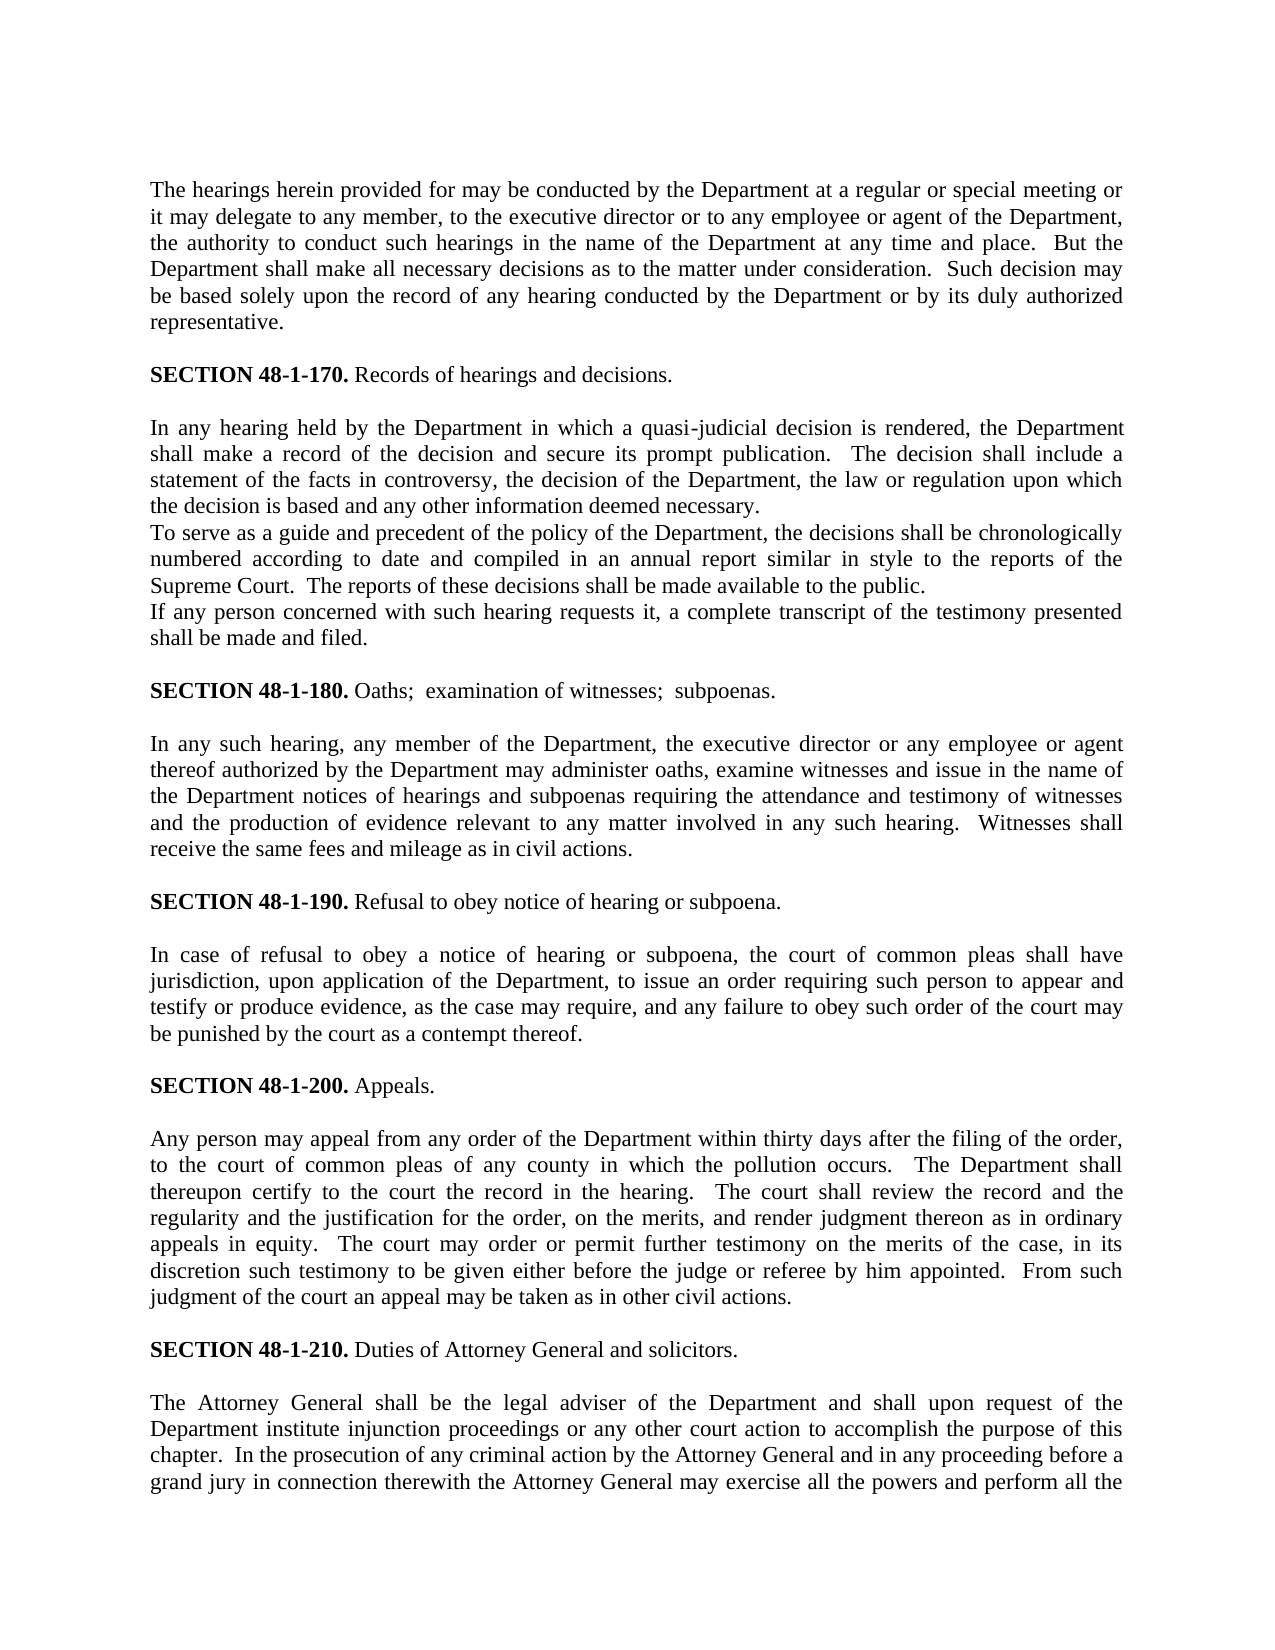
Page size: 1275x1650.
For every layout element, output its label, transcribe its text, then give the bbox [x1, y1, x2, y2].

text In any such hearing, any member of the Department, the executive director or any employee or agent thereof authorized by the Department may administer oaths, examine witnesses and issue in the name of the Department notices of hearings and subpoenas requiring the attendance and testimony of witnesses and the production of evidence relevant to any matter involved in any such hearing. Witnesses shall receive the same fees and mileage as in civil actions. [150, 730, 1125, 862]
text The hearings herein provided for may be conducted by the Department at a regular or special meeting or it may delegate to any member, to the executive director or to any employee or agent of the Department, the authority to conduct such hearings in the name of the Department at any time and place. But the Department shall make all necessary decisions as to the matter under consideration. Such decision may be based solely upon the record of any hearing conducted by the Department or by its duly authorized representative. [150, 176, 1125, 334]
text In case of refusal to obey a notice of hearing or subpoena, the court of common pleas shall have jurisdiction, upon application of the Department, to issue an order requiring such person to appear and testify or produce evidence, as the case may require, and any failure to obey such order of the court may be punished by the court as a contempt thereof. [150, 941, 1125, 1046]
text SECTION 48-1-200. Appeals. [150, 1072, 1125, 1099]
text SECTION 48-1-190. Refusal to obey notice of hearing or subpoena. [150, 888, 1125, 914]
text In any hearing held by the Department in which a quasi-judicial decision is rendered, the Department shall make a record of the decision and secure its prompt publication. The decision shall include a statement of the facts in controversy, the decision of the Department, the law or regulation upon which the decision is based and any other information deemed necessary. [150, 413, 1125, 519]
text To serve as a guide and precedent of the policy of the Department, the decisions shall be chronologically numbered according to date and compiled in an annual report similar in style to the reports of the Supreme Court. The reports of these decisions shall be made available to the public. [150, 519, 1125, 598]
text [150, 1389, 1125, 1494]
text SECTION 48-1-170. Records of hearings and decisions. [150, 361, 1125, 387]
text SECTION 48-1-210. Duties of Attorney General and solicitors. [150, 1336, 1125, 1362]
text SECTION 48-1-180. Oaths; examination of witnesses; subpoenas. [150, 677, 1125, 703]
text Any person may appeal from any order of the Department within thirty days after the filing of the order, to the court of common pleas of any county in which the pollution occurs. The Department shall thereupon certify to the court the record in the hearing. The court shall review the record and the regularity and the justification for the order, on the merits, and render judgment thereon as in ordinary appeals in equity. The court may order or permit further testimony on the merits of the case, in its discretion such testimony to be given either before the judge or referee by him appointed. From such judgment of the court an appeal may be taken as in other civil actions. [150, 1125, 1125, 1309]
text If any person concerned with such hearing requests it, a complete transcript of the testimony presented shall be made and filed. [150, 598, 1125, 651]
